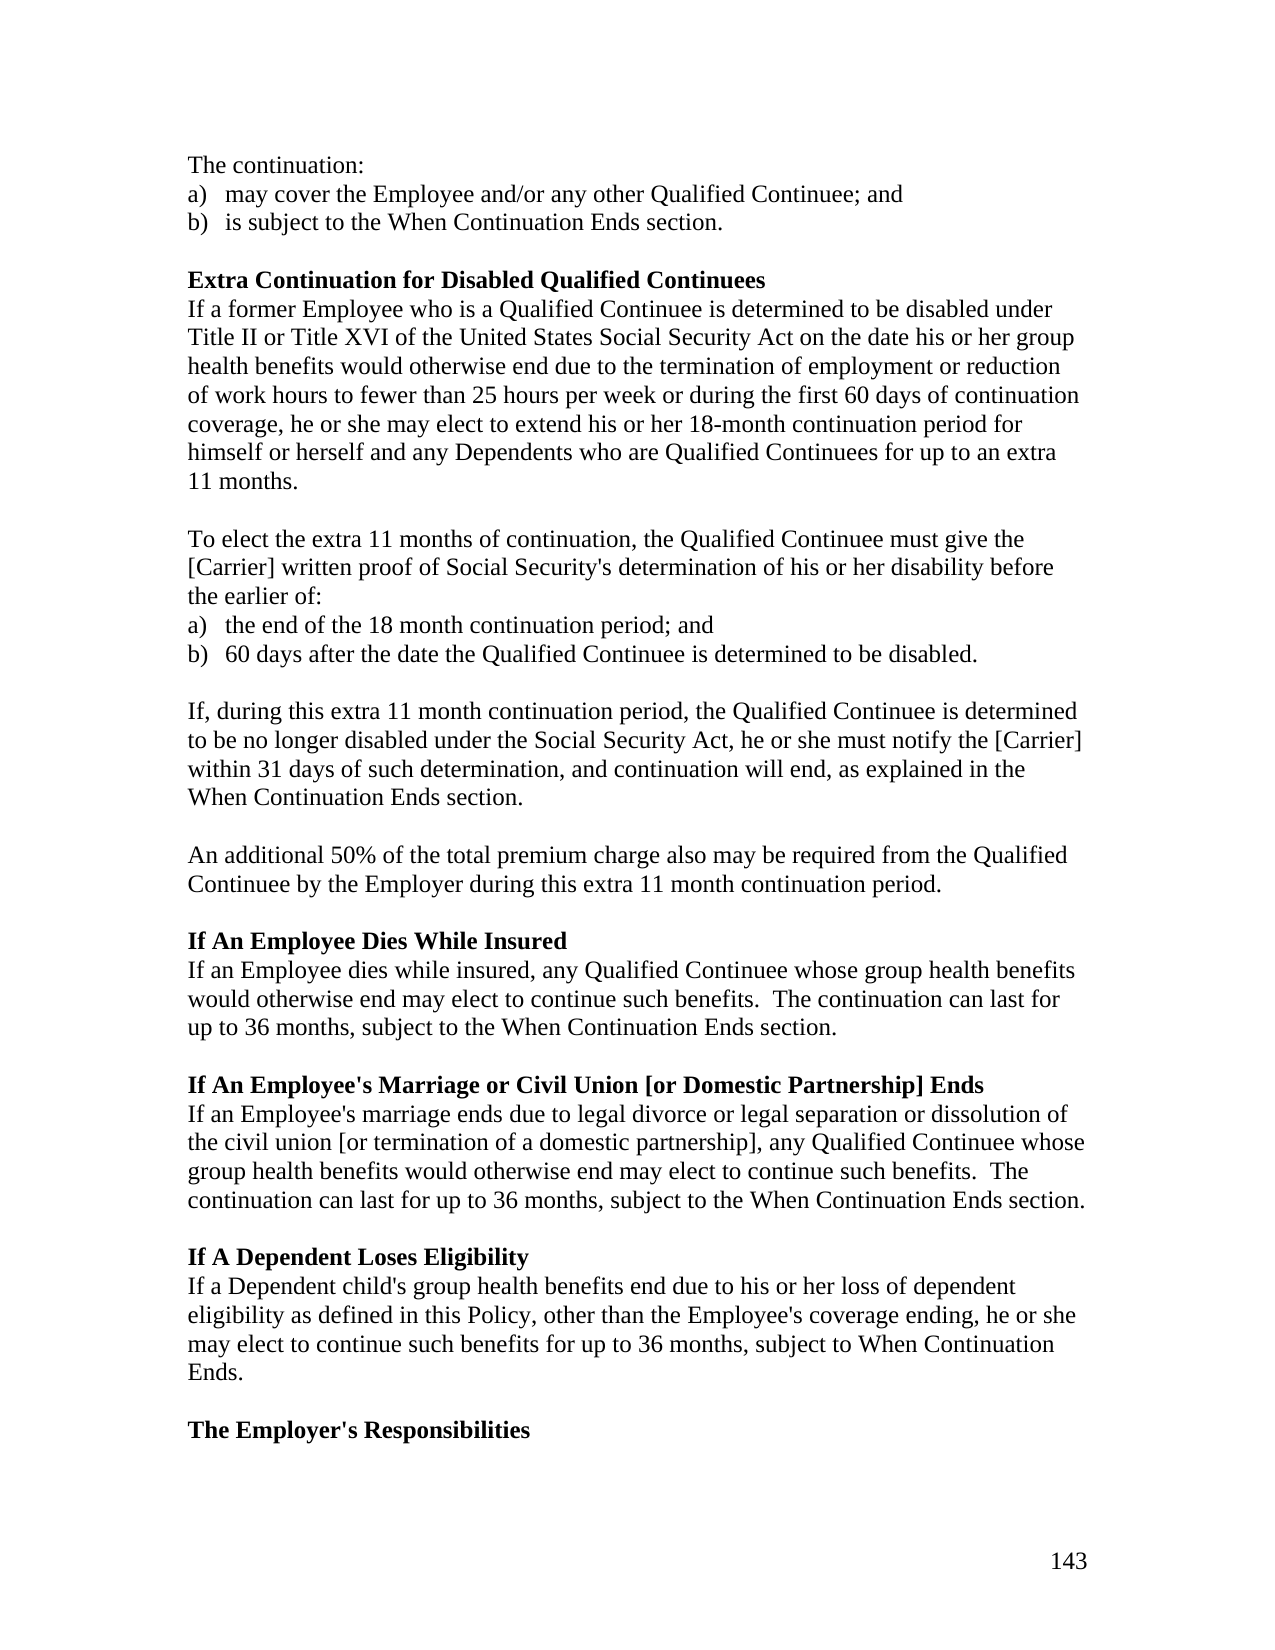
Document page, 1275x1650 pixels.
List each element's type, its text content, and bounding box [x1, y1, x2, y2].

list is subject to the When Continuation Ends section. [187, 207, 1087, 236]
text If, during this extra 11 month continuation period, the Qualified Continuee is determined to be no longer disabled under the Social Security Act, he or she must notify the [Carrier] within 31 days of such determination, and continuation will end, as explained in the When Continuation Ends section. [187, 696, 1087, 811]
list 60 days after the date the Qualified Continuee is determined to be disabled. [187, 639, 1087, 667]
text The Employer's Responsibilities [187, 1415, 1087, 1444]
text If a former Employee who is a Qualified Continuee is determined to be disabled under Title II or Title XVI of the United States Social Security Act on the date his or her group health benefits would otherwise end due to the termination of employment or reduction of work hours to fewer than 25 hours per week or during the first 60 days of continuation coverage, he or she may elect to extend his or her 18-month continuation period for himself or herself and any Dependents who are Qualified Continuees for up to an extra 11 months. [187, 294, 1087, 495]
text If an Employee dies while insured, any Qualified Continuee whose group health benefits would otherwise end may elect to continue such benefits. The continuation can last for up to 36 months, subject to the When Continuation Ends section. [187, 955, 1087, 1041]
text If an Employee's marriage ends due to legal divorce or legal separation or dissolution of the civil union [or termination of a domestic partnership], any Qualified Continuee whose group health benefits would otherwise end may elect to continue such benefits. The continuation can last for up to 36 months, subject to the When Continuation Ends section. [187, 1099, 1087, 1214]
text Extra Continuation for Disabled Qualified Continuees [187, 265, 1087, 294]
list the end of the 18 month continuation period; and [187, 610, 1087, 639]
text An additional 50% of the total premium charge also may be required from the Qualified Continuee by the Employer during this extra 11 month continuation period. [187, 840, 1087, 897]
text If A Dependent Loses Eligibility [187, 1242, 1087, 1271]
text If a Dependent child's group health benefits end due to his or her loss of dependent eligibility as defined in this Policy, other than the Employee's coverage ending, he or she may elect to continue such benefits for up to 36 months, subject to When Continuation Ends. [187, 1271, 1087, 1386]
text If An Employee's Marriage or Civil [or Domestic Partnership] Ends [187, 1070, 1087, 1099]
list may cover the Employee and/or any other Qualified Continuee; and [187, 179, 1087, 207]
text The continuation: [187, 150, 1087, 179]
text If An Employee Dies While Insured [187, 926, 1087, 955]
text To elect the extra 11 months of continuation, the Qualified Continuee must give the [Carrier] written proof of Social Security's determination of his or her disability before the earlier of: [187, 524, 1087, 610]
